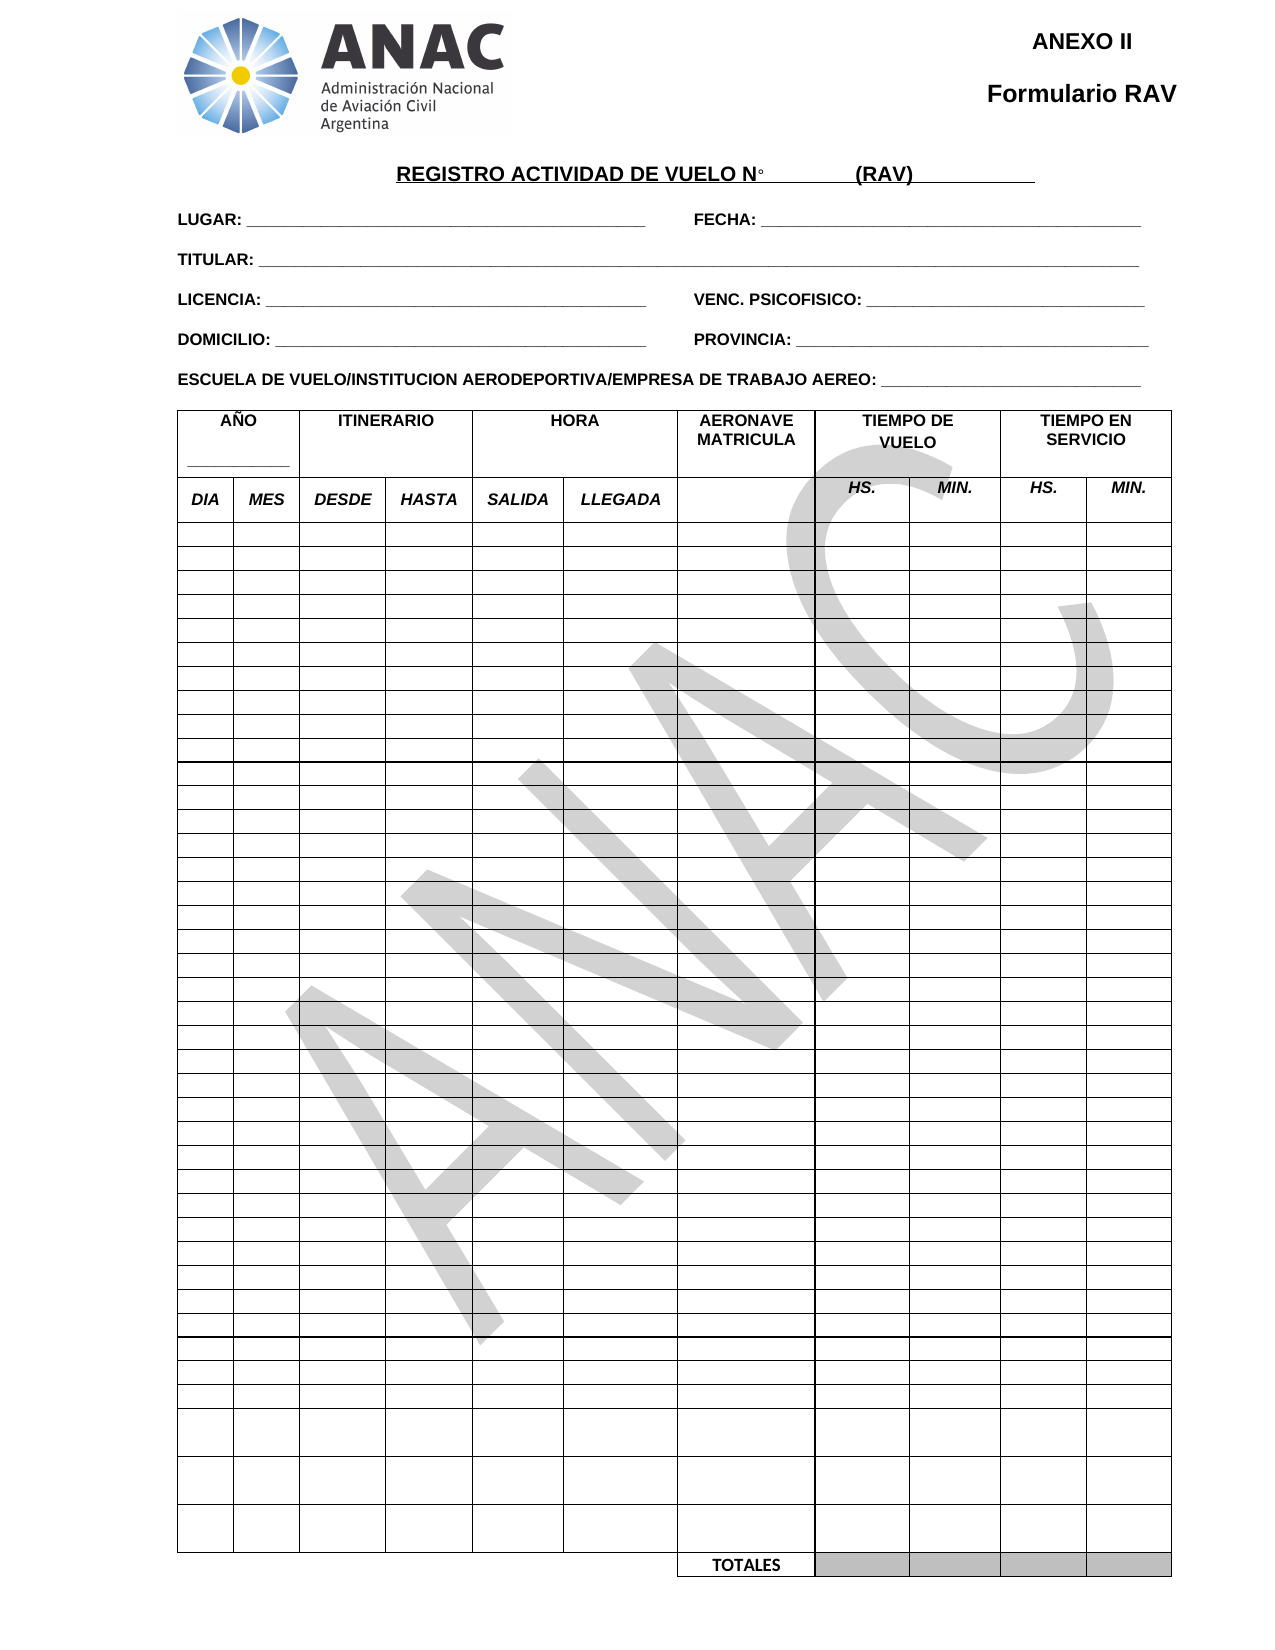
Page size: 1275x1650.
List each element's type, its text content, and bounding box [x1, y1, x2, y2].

table_cell [386, 595, 472, 618]
table_cell [234, 715, 299, 737]
table_cell [473, 1218, 563, 1241]
table_cell [234, 1314, 299, 1336]
table_header TIEMPO DE VUELO [816, 411, 1000, 477]
table_cell [234, 858, 299, 881]
table_cell [816, 523, 909, 546]
table_cell [1087, 643, 1171, 666]
table_cell [386, 1385, 472, 1408]
table_cell [386, 1242, 472, 1264]
table_cell [1001, 930, 1086, 953]
table_cell [234, 1409, 299, 1456]
table_cell DESDE [300, 478, 385, 522]
table_cell [1001, 1074, 1086, 1097]
table_cell [564, 1002, 677, 1025]
table_cell [1087, 1026, 1171, 1049]
table_cell [473, 1170, 563, 1193]
table_cell [300, 571, 385, 594]
table_cell [1001, 1026, 1086, 1049]
table_cell [473, 547, 563, 570]
table_cell [300, 1194, 385, 1217]
table_cell [1001, 882, 1086, 905]
table_cell [816, 1050, 909, 1073]
table_cell [816, 547, 909, 570]
table_cell [178, 571, 233, 594]
table_cell [178, 547, 233, 570]
table_cell [910, 619, 1000, 642]
table_cell [910, 1026, 1000, 1049]
table_cell [1087, 1361, 1171, 1384]
table_cell [910, 1361, 1000, 1384]
table_cell HS. [1001, 478, 1086, 522]
table_cell [816, 1122, 909, 1145]
table_cell [910, 1218, 1000, 1241]
table_cell [678, 1002, 814, 1025]
table_cell [1087, 1457, 1171, 1504]
table_cell [1001, 691, 1086, 713]
table_cell [1001, 667, 1086, 689]
table_cell HS. [816, 478, 909, 522]
table_cell [473, 930, 563, 953]
table_cell [473, 858, 563, 881]
table_cell [816, 882, 909, 905]
table_cell [473, 643, 563, 666]
table_cell [300, 786, 385, 809]
table_cell [234, 906, 299, 929]
table_cell [386, 667, 472, 689]
table_cell [300, 1314, 385, 1336]
table_cell [1087, 715, 1171, 737]
table_cell [234, 1290, 299, 1312]
table_cell [386, 1457, 472, 1504]
table_cell [678, 1122, 814, 1145]
table_cell [234, 1146, 299, 1169]
table_cell [678, 739, 814, 761]
table_cell [910, 763, 1000, 785]
table_cell [564, 1098, 677, 1121]
table_cell [1087, 691, 1171, 713]
table_cell [1001, 1314, 1086, 1336]
table_cell [816, 763, 909, 785]
table_cell [386, 786, 472, 809]
table_cell [816, 1194, 909, 1217]
table_cell [234, 1050, 299, 1073]
table_cell [564, 1242, 677, 1264]
table_cell [234, 1026, 299, 1049]
table_cell [910, 1242, 1000, 1264]
table_header TIEMPO EN SERVICIO [1001, 411, 1171, 477]
table_cell [564, 1409, 677, 1456]
table_cell [910, 523, 1000, 546]
table_cell [678, 478, 814, 522]
table_cell MES [234, 478, 299, 522]
table_cell [678, 906, 814, 929]
table_cell [564, 1218, 677, 1241]
table_cell [1001, 595, 1086, 618]
table_cell [473, 1194, 563, 1217]
table_cell [386, 1338, 472, 1360]
table_cell [234, 739, 299, 761]
table_cell [678, 1242, 814, 1264]
table_cell [678, 1146, 814, 1169]
table_cell [386, 691, 472, 713]
table_cell [816, 667, 909, 689]
table_cell [910, 1146, 1000, 1169]
table_cell TOTALES [678, 1553, 814, 1576]
table_cell [473, 595, 563, 618]
table_cell [816, 1026, 909, 1049]
table_cell [178, 1314, 233, 1336]
table_cell [473, 1050, 563, 1073]
table_cell [178, 810, 233, 833]
table_cell [1001, 1218, 1086, 1241]
table_cell [678, 1361, 814, 1384]
table_cell [473, 571, 563, 594]
table_cell [1001, 858, 1086, 881]
table_header AÑO ___________ [178, 411, 299, 477]
table_cell [1001, 619, 1086, 642]
table_cell [386, 739, 472, 761]
table_cell [473, 667, 563, 689]
table_cell [473, 1242, 563, 1264]
table_cell [678, 1266, 814, 1288]
table_cell [910, 786, 1000, 809]
table_cell [1087, 1050, 1171, 1073]
text LICENCIA: _________________________________________ VENC. PSICOFISICO: ______________________________ [177, 290, 1196, 309]
table_cell [234, 786, 299, 809]
table_cell [178, 930, 233, 953]
table_cell [386, 834, 472, 857]
table_cell [678, 595, 814, 618]
table_cell [816, 1361, 909, 1384]
table_cell [234, 763, 299, 785]
table_cell [178, 1385, 233, 1408]
table_cell [564, 715, 677, 737]
table_cell [910, 978, 1000, 1001]
table_cell [386, 1218, 472, 1241]
table_cell [234, 1505, 299, 1552]
table_cell [300, 1338, 385, 1360]
table_cell [1001, 978, 1086, 1001]
table_cell [678, 882, 814, 905]
table_cell [178, 1242, 233, 1264]
table_cell [678, 523, 814, 546]
table_cell [1087, 978, 1171, 1001]
table_cell [178, 1050, 233, 1073]
table_cell [564, 1122, 677, 1145]
table_cell [178, 1098, 233, 1121]
table_cell [386, 1170, 472, 1193]
table_cell [177, 1553, 677, 1576]
table_cell [386, 763, 472, 785]
table_cell [300, 1146, 385, 1169]
table_cell [678, 763, 814, 785]
table_cell [564, 906, 677, 929]
table_header AERONAVE MATRICULA [678, 411, 814, 477]
table_cell [178, 1409, 233, 1456]
table_cell [1087, 858, 1171, 881]
table_cell [1001, 643, 1086, 666]
table_cell [178, 1218, 233, 1241]
table_cell [386, 954, 472, 977]
table_cell [910, 571, 1000, 594]
table_cell [300, 1050, 385, 1073]
table_cell [1001, 715, 1086, 737]
table_cell [473, 834, 563, 857]
table_cell [910, 858, 1000, 881]
table_cell [564, 954, 677, 977]
table_cell SALIDA [473, 478, 563, 522]
table_cell [386, 1098, 472, 1121]
table_cell [1001, 739, 1086, 761]
table_cell [178, 1505, 233, 1552]
table_cell [1087, 667, 1171, 689]
table_cell [300, 523, 385, 546]
table_cell [564, 739, 677, 761]
table_cell [816, 1146, 909, 1169]
table_cell [1087, 906, 1171, 929]
table_cell LLEGADA [564, 478, 677, 522]
table_cell [178, 786, 233, 809]
table_cell [564, 1146, 677, 1169]
table_cell [178, 619, 233, 642]
table_cell [910, 810, 1000, 833]
table_cell [234, 691, 299, 713]
table_cell [564, 858, 677, 881]
table_cell [564, 810, 677, 833]
table_cell [234, 1122, 299, 1145]
table_cell [300, 906, 385, 929]
table_cell [386, 1146, 472, 1169]
table_cell DIA [178, 478, 233, 522]
table_cell [678, 978, 814, 1001]
table_cell [473, 763, 563, 785]
table_cell [1087, 882, 1171, 905]
table_cell [678, 1457, 814, 1504]
table_cell [678, 1218, 814, 1241]
table_cell [564, 834, 677, 857]
table_cell [564, 643, 677, 666]
table_cell [678, 619, 814, 642]
text ESCUELA DE VUELO/INSTITUCION AERODEPORTIVA/EMPRESA DE TRABAJO AEREO: ____________________________ [177, 370, 1196, 389]
table_cell [300, 834, 385, 857]
table_cell [178, 1002, 233, 1025]
table_cell [300, 547, 385, 570]
table_cell [234, 1361, 299, 1384]
table_cell [386, 1002, 472, 1025]
table_cell [1087, 1266, 1171, 1288]
table_cell [300, 1266, 385, 1288]
table_cell [816, 1314, 909, 1336]
table_cell [910, 643, 1000, 666]
table_cell [473, 1290, 563, 1312]
table_cell [178, 691, 233, 713]
table_cell [1001, 786, 1086, 809]
table_cell [1087, 763, 1171, 785]
table_cell [473, 906, 563, 929]
table_cell [678, 786, 814, 809]
table_cell [1001, 810, 1086, 833]
table_cell [386, 715, 472, 737]
table_cell [1087, 547, 1171, 570]
table_cell [910, 1457, 1000, 1504]
table_cell [473, 1314, 563, 1336]
table_cell [678, 930, 814, 953]
table_cell [1087, 1553, 1171, 1576]
table_cell [300, 1290, 385, 1312]
table_cell [564, 571, 677, 594]
table_cell [300, 667, 385, 689]
table_cell [178, 834, 233, 857]
table_cell [178, 1170, 233, 1193]
table_cell [473, 523, 563, 546]
table_cell [1087, 1290, 1171, 1312]
table_cell [564, 786, 677, 809]
table_cell [386, 1314, 472, 1336]
table_cell [910, 954, 1000, 977]
table_cell [1001, 1338, 1086, 1360]
table_cell [234, 1098, 299, 1121]
table_cell [1001, 1505, 1086, 1552]
table_cell [178, 643, 233, 666]
table_cell [473, 1385, 563, 1408]
picture [177, 11, 514, 137]
table_cell [564, 1170, 677, 1193]
table_cell [678, 667, 814, 689]
table_cell [178, 906, 233, 929]
table_cell [234, 547, 299, 570]
table_cell [178, 763, 233, 785]
table_cell [1087, 786, 1171, 809]
table_cell [910, 1122, 1000, 1145]
table_cell [178, 1074, 233, 1097]
table_cell [386, 643, 472, 666]
table_cell [386, 810, 472, 833]
table_cell [564, 1314, 677, 1336]
table_cell [816, 1218, 909, 1241]
table_cell [910, 1194, 1000, 1217]
table_cell [564, 523, 677, 546]
table_cell [1001, 834, 1086, 857]
table_cell [1001, 1002, 1086, 1025]
table_cell [473, 1146, 563, 1169]
table_cell [816, 1553, 909, 1576]
table_cell [1001, 1098, 1086, 1121]
table_cell [234, 571, 299, 594]
table_cell [178, 1026, 233, 1049]
table_cell [234, 595, 299, 618]
table_cell [1001, 547, 1086, 570]
table_cell [564, 1338, 677, 1360]
table_cell [1087, 1242, 1171, 1264]
table_cell [300, 1074, 385, 1097]
table_cell [300, 619, 385, 642]
table_cell [564, 619, 677, 642]
table_cell [816, 1266, 909, 1288]
table_cell MIN. [910, 478, 1000, 522]
table_cell [300, 1505, 385, 1552]
table_cell [910, 1266, 1000, 1288]
table_cell [678, 1505, 814, 1552]
table_cell [386, 858, 472, 881]
table_cell [910, 1314, 1000, 1336]
table_cell [178, 1194, 233, 1217]
table_cell [300, 1385, 385, 1408]
table_cell [386, 1074, 472, 1097]
table_cell [816, 1505, 909, 1552]
table_cell [234, 810, 299, 833]
table_cell [816, 1242, 909, 1264]
text LUGAR: ___________________________________________ FECHA: _________________________________________ [177, 210, 1196, 229]
table_cell [816, 1385, 909, 1408]
table_cell [473, 810, 563, 833]
table_cell [816, 571, 909, 594]
table_cell [300, 882, 385, 905]
table_cell [234, 1266, 299, 1288]
table_cell [1087, 1074, 1171, 1097]
table_cell [300, 1361, 385, 1384]
table_cell [564, 691, 677, 713]
table_cell [386, 523, 472, 546]
table_cell [234, 834, 299, 857]
table_cell [910, 1385, 1000, 1408]
table_cell [910, 595, 1000, 618]
text REGISTRO ACTIVIDAD DE VUELO N° (RAV) [0, 161, 1196, 185]
table_cell [300, 810, 385, 833]
table_cell [1087, 571, 1171, 594]
table_cell [234, 1170, 299, 1193]
table_cell [816, 739, 909, 761]
table_cell [300, 1098, 385, 1121]
table_cell [178, 1338, 233, 1360]
table_cell [300, 858, 385, 881]
table_cell [678, 1385, 814, 1408]
table_cell [473, 619, 563, 642]
table_cell [816, 810, 909, 833]
table_cell [1087, 810, 1171, 833]
table_cell [1087, 1385, 1171, 1408]
table_cell [1087, 1002, 1171, 1025]
table_cell [234, 954, 299, 977]
table_cell [678, 1074, 814, 1097]
table_cell [816, 834, 909, 857]
table_cell [1087, 619, 1171, 642]
table_cell [1001, 1385, 1086, 1408]
table_cell [300, 763, 385, 785]
table_cell [816, 1074, 909, 1097]
table_cell [178, 523, 233, 546]
table_cell [473, 954, 563, 977]
table_cell [816, 786, 909, 809]
table_cell [300, 1218, 385, 1241]
table_cell [1001, 1194, 1086, 1217]
table_cell [1001, 906, 1086, 929]
table_cell [1087, 1194, 1171, 1217]
table_header ITINERARIO [300, 411, 472, 477]
table_cell [1001, 1361, 1086, 1384]
table_cell [910, 906, 1000, 929]
table_cell [910, 1505, 1000, 1552]
table_cell [816, 1457, 909, 1504]
table_cell [678, 1409, 814, 1456]
table_cell [386, 930, 472, 953]
table_cell [234, 523, 299, 546]
table_cell [678, 1338, 814, 1360]
table_cell [300, 1457, 385, 1504]
table_cell [300, 595, 385, 618]
table_cell [1087, 1505, 1171, 1552]
table_cell [178, 858, 233, 881]
table_cell [178, 1290, 233, 1312]
table_cell [234, 1457, 299, 1504]
table_cell [473, 715, 563, 737]
table_cell [386, 1361, 472, 1384]
table_cell [564, 595, 677, 618]
table_cell [386, 547, 472, 570]
table_cell [234, 643, 299, 666]
table_cell [678, 691, 814, 713]
table_cell [564, 1505, 677, 1552]
table_cell [678, 571, 814, 594]
table_cell [178, 715, 233, 737]
table_cell [234, 1218, 299, 1241]
table_cell [564, 1074, 677, 1097]
table_cell [234, 1194, 299, 1217]
table_cell [678, 1098, 814, 1121]
table_header HORA [473, 411, 677, 477]
table_cell [678, 1194, 814, 1217]
table_cell [234, 882, 299, 905]
table_cell [300, 739, 385, 761]
table_cell [564, 667, 677, 689]
table_cell [473, 1074, 563, 1097]
table_cell [816, 715, 909, 737]
table_cell [910, 882, 1000, 905]
table_cell [1001, 1146, 1086, 1169]
table_cell [386, 1266, 472, 1288]
table_cell [678, 954, 814, 977]
table_cell [473, 1098, 563, 1121]
table_cell [178, 954, 233, 977]
table_cell [678, 1050, 814, 1073]
table_cell [816, 1098, 909, 1121]
table_cell [1001, 1457, 1086, 1504]
table_cell [473, 1409, 563, 1456]
table_cell [564, 1026, 677, 1049]
table_cell [473, 1457, 563, 1504]
table_cell [910, 691, 1000, 713]
table_cell [300, 1026, 385, 1049]
table_cell [386, 619, 472, 642]
table_cell [564, 1290, 677, 1312]
table_cell [234, 1242, 299, 1264]
table_cell [564, 1457, 677, 1504]
table_cell [386, 1409, 472, 1456]
table_cell [178, 1266, 233, 1288]
table_cell [910, 739, 1000, 761]
table_cell [678, 834, 814, 857]
table_cell [910, 834, 1000, 857]
table_cell [678, 810, 814, 833]
table_cell [910, 547, 1000, 570]
table_cell [1001, 1242, 1086, 1264]
table_cell [386, 1194, 472, 1217]
table_cell [1087, 1409, 1171, 1456]
table_cell [1001, 763, 1086, 785]
table_cell [178, 882, 233, 905]
table_cell [234, 1074, 299, 1097]
table_cell [178, 667, 233, 689]
table_cell [234, 1338, 299, 1360]
table_cell [564, 547, 677, 570]
table_cell [386, 906, 472, 929]
table_cell [910, 1553, 1000, 1576]
table_cell [678, 1026, 814, 1049]
table_cell [678, 1290, 814, 1312]
table_cell [473, 1361, 563, 1384]
table_cell [678, 715, 814, 737]
table_cell [910, 1074, 1000, 1097]
table_cell [564, 978, 677, 1001]
table_cell [300, 1122, 385, 1145]
table_cell [816, 906, 909, 929]
table_cell [1001, 1266, 1086, 1288]
table_cell [1087, 834, 1171, 857]
table_cell [1001, 954, 1086, 977]
table_cell [910, 930, 1000, 953]
table_cell [564, 882, 677, 905]
table_cell [1087, 739, 1171, 761]
table_cell HASTA [386, 478, 472, 522]
table_cell [910, 1002, 1000, 1025]
table_cell [178, 1146, 233, 1169]
table_cell [300, 978, 385, 1001]
table_cell [1087, 1314, 1171, 1336]
table_cell [386, 1050, 472, 1073]
table_cell [816, 1002, 909, 1025]
table_cell [1087, 1146, 1171, 1169]
table_cell [300, 691, 385, 713]
table_cell [386, 571, 472, 594]
table_cell [473, 786, 563, 809]
table_cell [910, 1409, 1000, 1456]
table_cell [473, 978, 563, 1001]
table_cell [816, 643, 909, 666]
table_cell [178, 1457, 233, 1504]
table_cell [178, 1361, 233, 1384]
table_cell [386, 978, 472, 1001]
table_cell [300, 1170, 385, 1193]
table_cell [300, 930, 385, 953]
table_cell [473, 1122, 563, 1145]
table_cell [910, 1050, 1000, 1073]
table_cell [473, 691, 563, 713]
table_cell [678, 858, 814, 881]
table_cell [678, 1170, 814, 1193]
table_cell [1001, 1290, 1086, 1312]
text TITULAR: _______________________________________________________________________________________________ [177, 250, 1196, 269]
table_cell [1001, 1553, 1086, 1576]
table_cell [234, 978, 299, 1001]
table_cell [1087, 954, 1171, 977]
table_cell [473, 1002, 563, 1025]
table_cell [816, 1290, 909, 1312]
table_cell [816, 1338, 909, 1360]
table_cell [816, 691, 909, 713]
table_cell [473, 1266, 563, 1288]
table_cell [816, 595, 909, 618]
table_cell [564, 1385, 677, 1408]
table_cell [816, 930, 909, 953]
table_cell [473, 739, 563, 761]
table_cell [816, 978, 909, 1001]
text DOMICILIO: ________________________________________ PROVINCIA: ______________________________________ [177, 330, 1196, 349]
table_cell [910, 667, 1000, 689]
table_cell [386, 1026, 472, 1049]
table_cell [910, 1170, 1000, 1193]
table_cell [473, 1026, 563, 1049]
table_cell [234, 667, 299, 689]
table_cell [178, 978, 233, 1001]
table_cell [564, 1050, 677, 1073]
table_cell [1001, 571, 1086, 594]
table_cell [564, 763, 677, 785]
table_cell [910, 1338, 1000, 1360]
table_cell [1087, 1170, 1171, 1193]
table_cell [816, 858, 909, 881]
table_cell [1087, 1218, 1171, 1241]
table_cell [564, 930, 677, 953]
table_cell [300, 643, 385, 666]
table_cell [816, 1170, 909, 1193]
table_cell [1001, 1170, 1086, 1193]
table_cell [564, 1266, 677, 1288]
table_cell [300, 1409, 385, 1456]
table_cell [1087, 1122, 1171, 1145]
table_cell [300, 954, 385, 977]
table_cell [300, 1002, 385, 1025]
table_cell [1001, 1122, 1086, 1145]
table_cell [386, 1290, 472, 1312]
table_cell [1001, 1050, 1086, 1073]
table_cell [564, 1194, 677, 1217]
table_cell [178, 1122, 233, 1145]
table_cell [1087, 1098, 1171, 1121]
table_cell [910, 1290, 1000, 1312]
table_cell [678, 1314, 814, 1336]
table_cell [678, 643, 814, 666]
table_cell [473, 1338, 563, 1360]
table_cell [910, 1098, 1000, 1121]
table_cell MIN. [1087, 478, 1171, 522]
table_cell [678, 547, 814, 570]
table_cell [178, 739, 233, 761]
table_cell [386, 882, 472, 905]
table_cell [910, 715, 1000, 737]
table_cell [234, 619, 299, 642]
table_cell [386, 1122, 472, 1145]
table_cell [1087, 930, 1171, 953]
table_cell [300, 715, 385, 737]
table_cell [300, 1242, 385, 1264]
table_cell [234, 930, 299, 953]
table_cell [816, 619, 909, 642]
table_cell [816, 954, 909, 977]
table_cell [564, 1361, 677, 1384]
table_cell [473, 1505, 563, 1552]
table_cell [1001, 523, 1086, 546]
table_cell [386, 1505, 472, 1552]
table_cell [234, 1385, 299, 1408]
table_cell [1087, 1338, 1171, 1360]
table_cell [1087, 595, 1171, 618]
table_cell [473, 882, 563, 905]
table_cell [178, 595, 233, 618]
table_cell [1087, 523, 1171, 546]
table_cell [1001, 1409, 1086, 1456]
table_cell [816, 1409, 909, 1456]
table_cell [234, 1002, 299, 1025]
